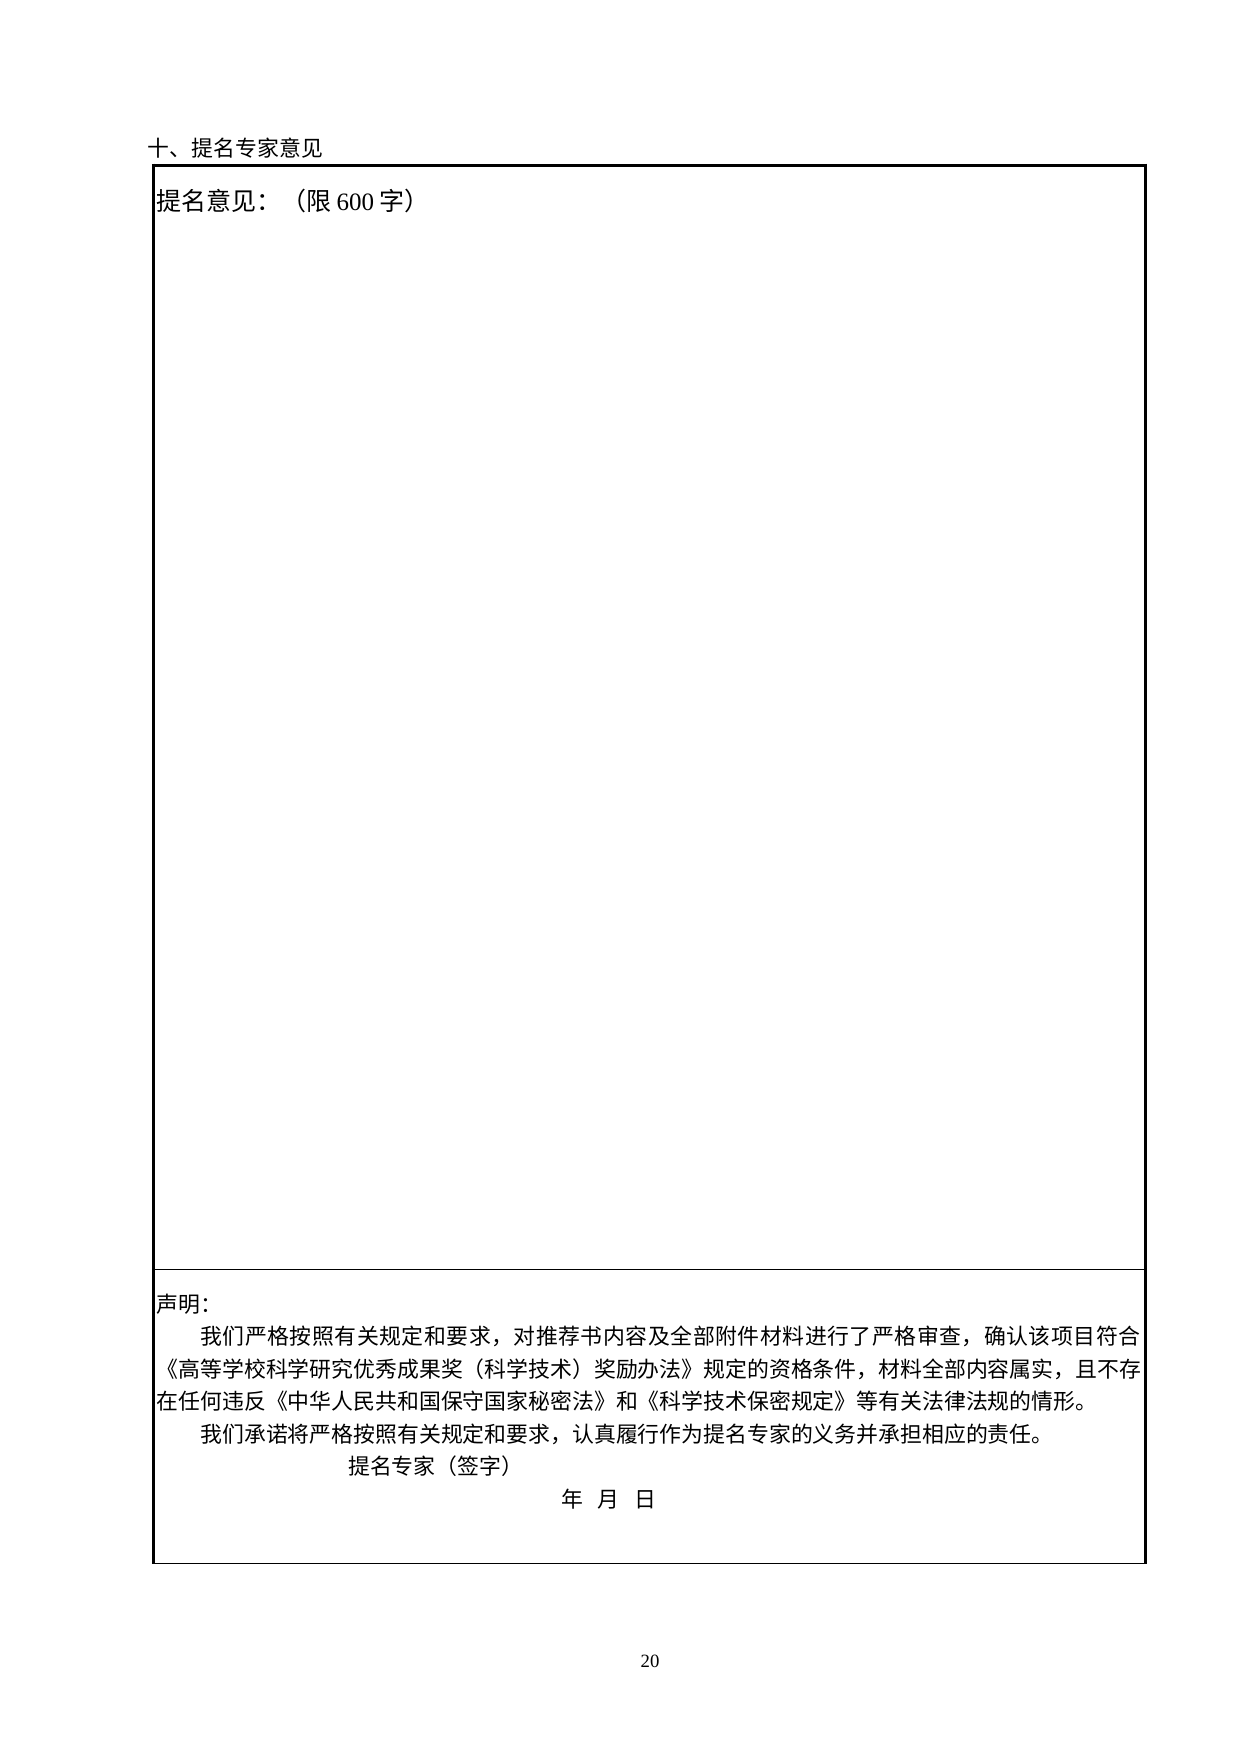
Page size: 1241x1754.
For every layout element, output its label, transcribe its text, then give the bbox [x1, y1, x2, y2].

table_cell 声明： 我们严格按照有关规定和要求，对推荐书内容及全部附件材料进行了严格审查，确认该项目符合《高等学校科学研究优秀成果奖（科学技术）奖励办法》规定的资格条件，材料全部内容属实，且不存在任何违反《中华人民共和国保守国家秘密法》和《科学技术保密规定》等有关法律法规的情形。 我们承诺将严格按照有关规定和要求，认真履行作为提名专家的义务并承担相应的责任。 提名专家（签字） 年 月 日 [155, 1270, 1144, 1563]
subtitle 十、提名专家意见 [148, 131, 1152, 163]
table_header 提名意见：（限600字） [155, 167, 1144, 1269]
